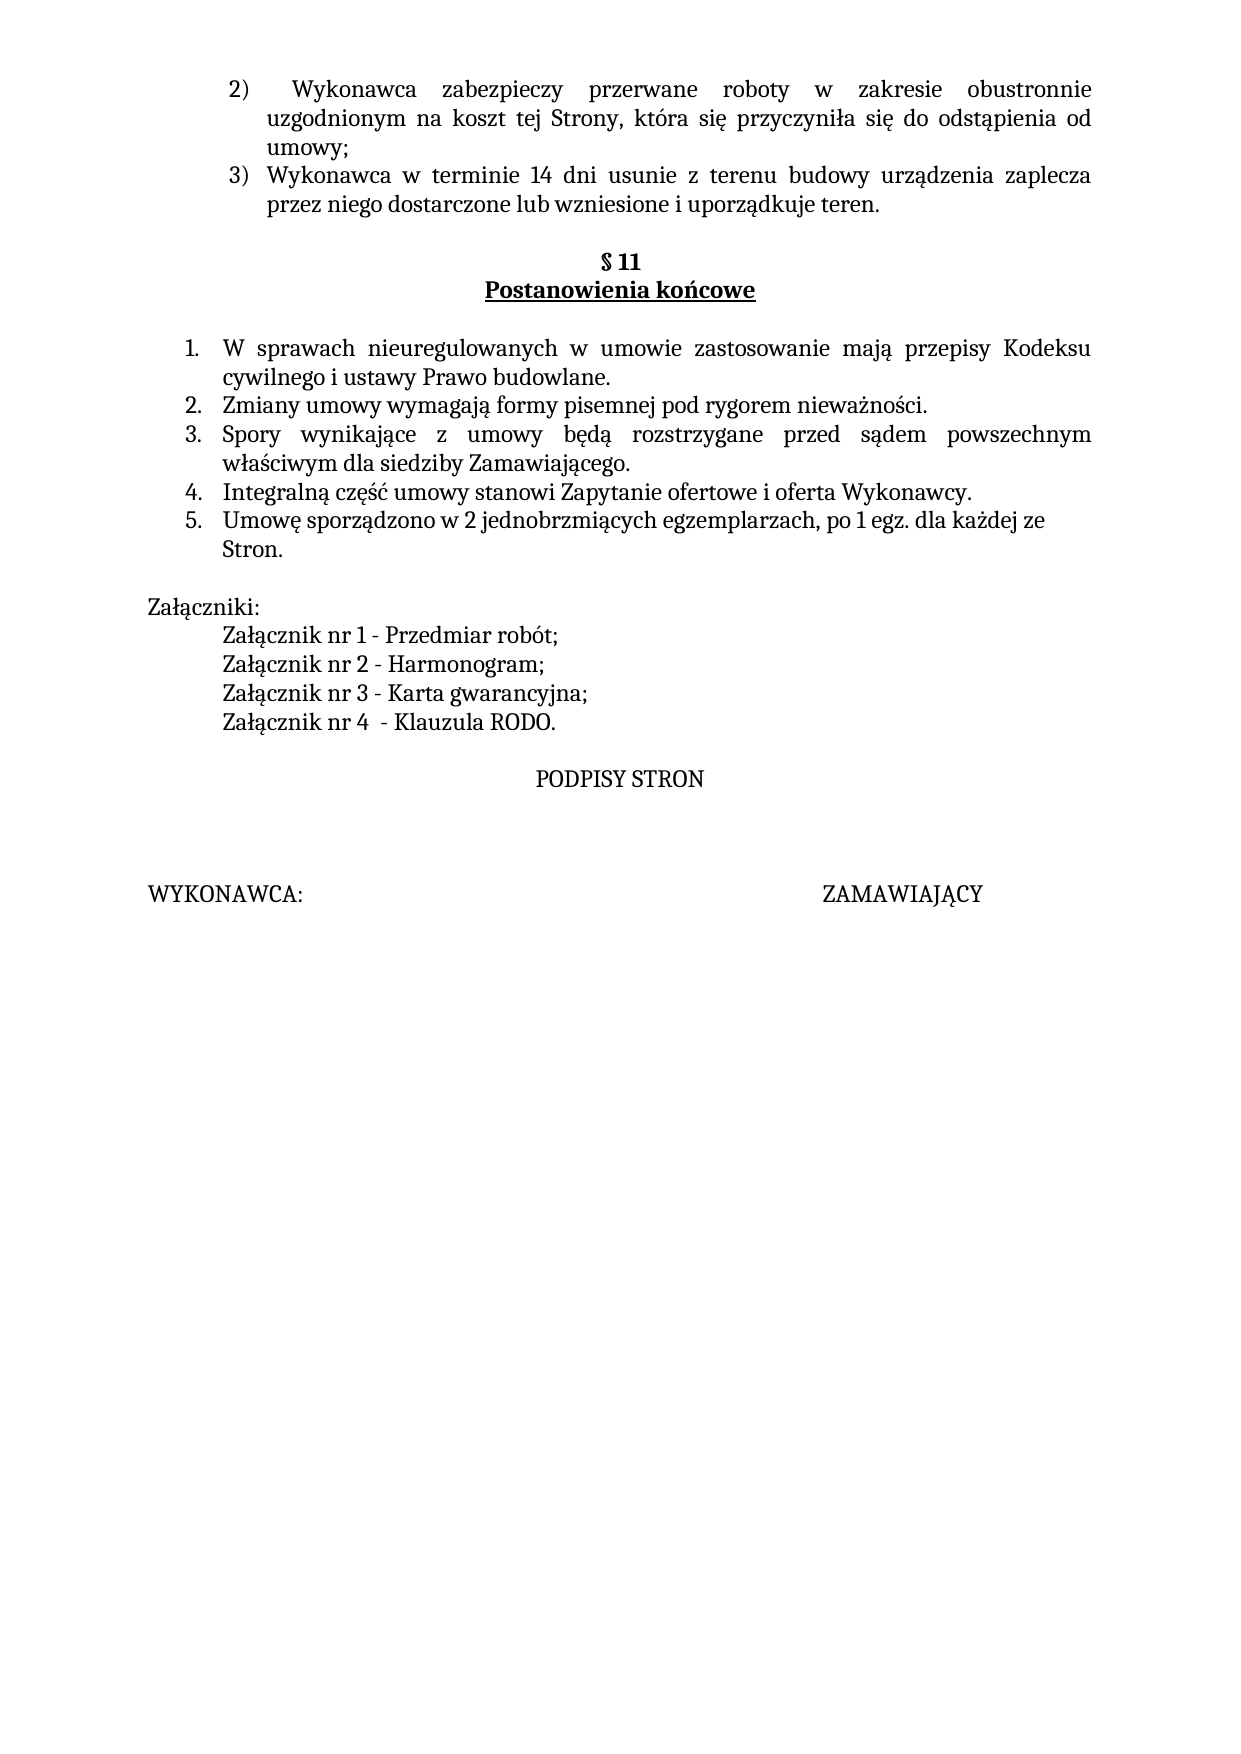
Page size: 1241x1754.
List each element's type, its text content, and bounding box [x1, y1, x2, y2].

text Załącznik nr 3 - Karta gwarancyjna; [148, 679, 1093, 707]
list Zmiany umowy wymagają formy pisemnej pod rygorem nieważności. [185, 391, 1093, 420]
text WYKONAWCA: ZAMAWIAJĄCY [148, 880, 1093, 909]
list Spory wynikające z umowy będą rozstrzygane przed sądem powszechnym właściwym dla siedziby Zamawiającego. [185, 420, 1093, 477]
text Załącznik nr 1 - Przedmiar robót; [148, 621, 1093, 650]
text Załączniki: [148, 592, 1093, 621]
list Wykonawca w terminie 14 dni usunie z terenu budowy urządzenia zaplecza przez niego dostarczone lub wzniesione i uporządkuje teren. [229, 161, 1093, 219]
text § 11 [148, 247, 1093, 276]
text Załącznik nr 2 - Harmonogram; [148, 650, 1093, 679]
text Załącznik nr 4 - Klauzula RODO. [148, 707, 1093, 736]
list Umowę sporządzono w 2 jednobrzmiących egzemplarzach, po 1 egz. dla każdej ze Stron. [185, 506, 1093, 564]
text PODPISY STRON [148, 765, 1093, 794]
list Integralną część umowy stanowi Zapytanie ofertowe i oferta Wykonawcy. [185, 477, 1093, 506]
list W sprawach nieuregulowanych w umowie zastosowanie mają przepisy Kodeksu cywilnego i ustawy Prawo budowlane. [185, 334, 1093, 391]
list Wykonawca zabezpieczy przerwane roboty w zakresie obustronnie uzgodnionym na koszt tej Strony, która się przyczyniła się do odstąpienia od umowy; [229, 75, 1093, 161]
text Postanowienia końcowe [148, 276, 1093, 305]
